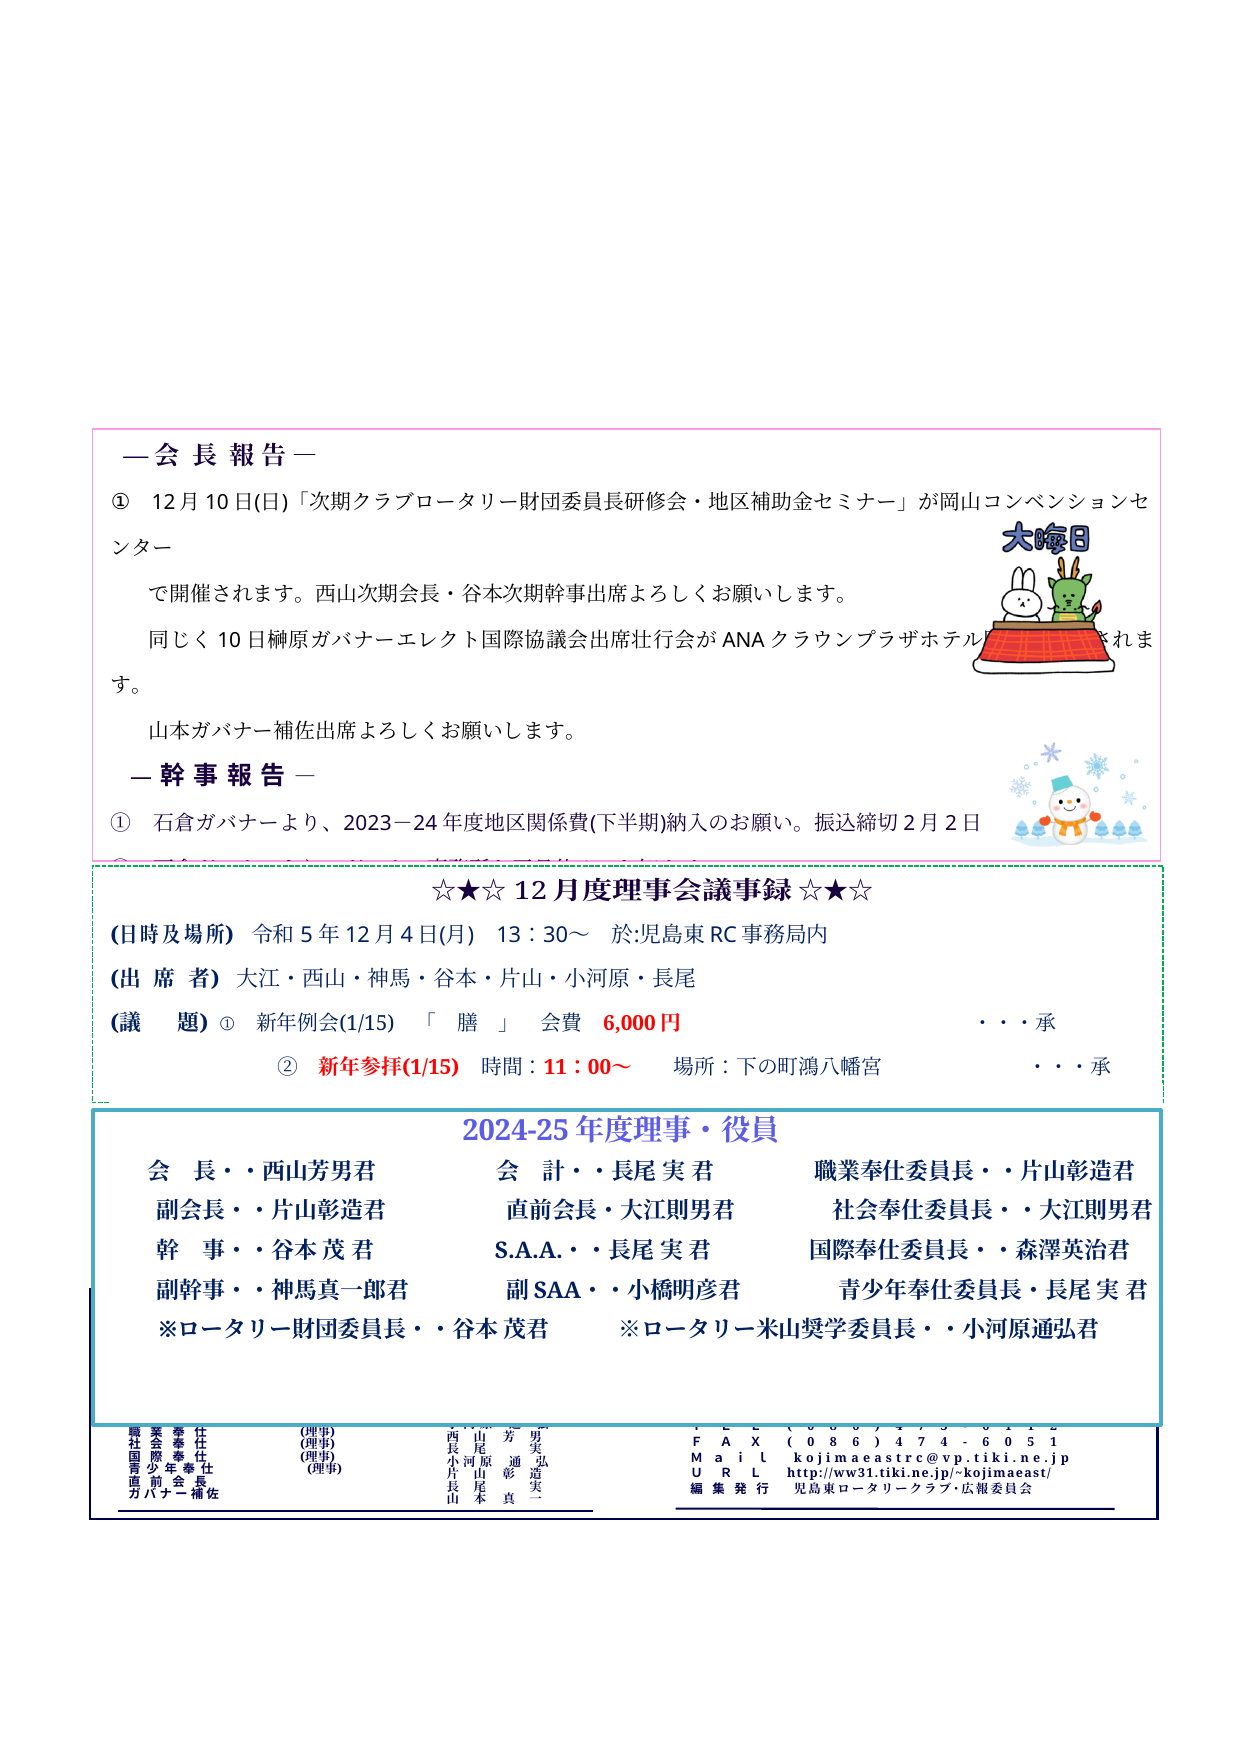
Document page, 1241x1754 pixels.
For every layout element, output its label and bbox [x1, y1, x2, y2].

picture [957, 511, 1130, 684]
picture [1001, 717, 1156, 872]
